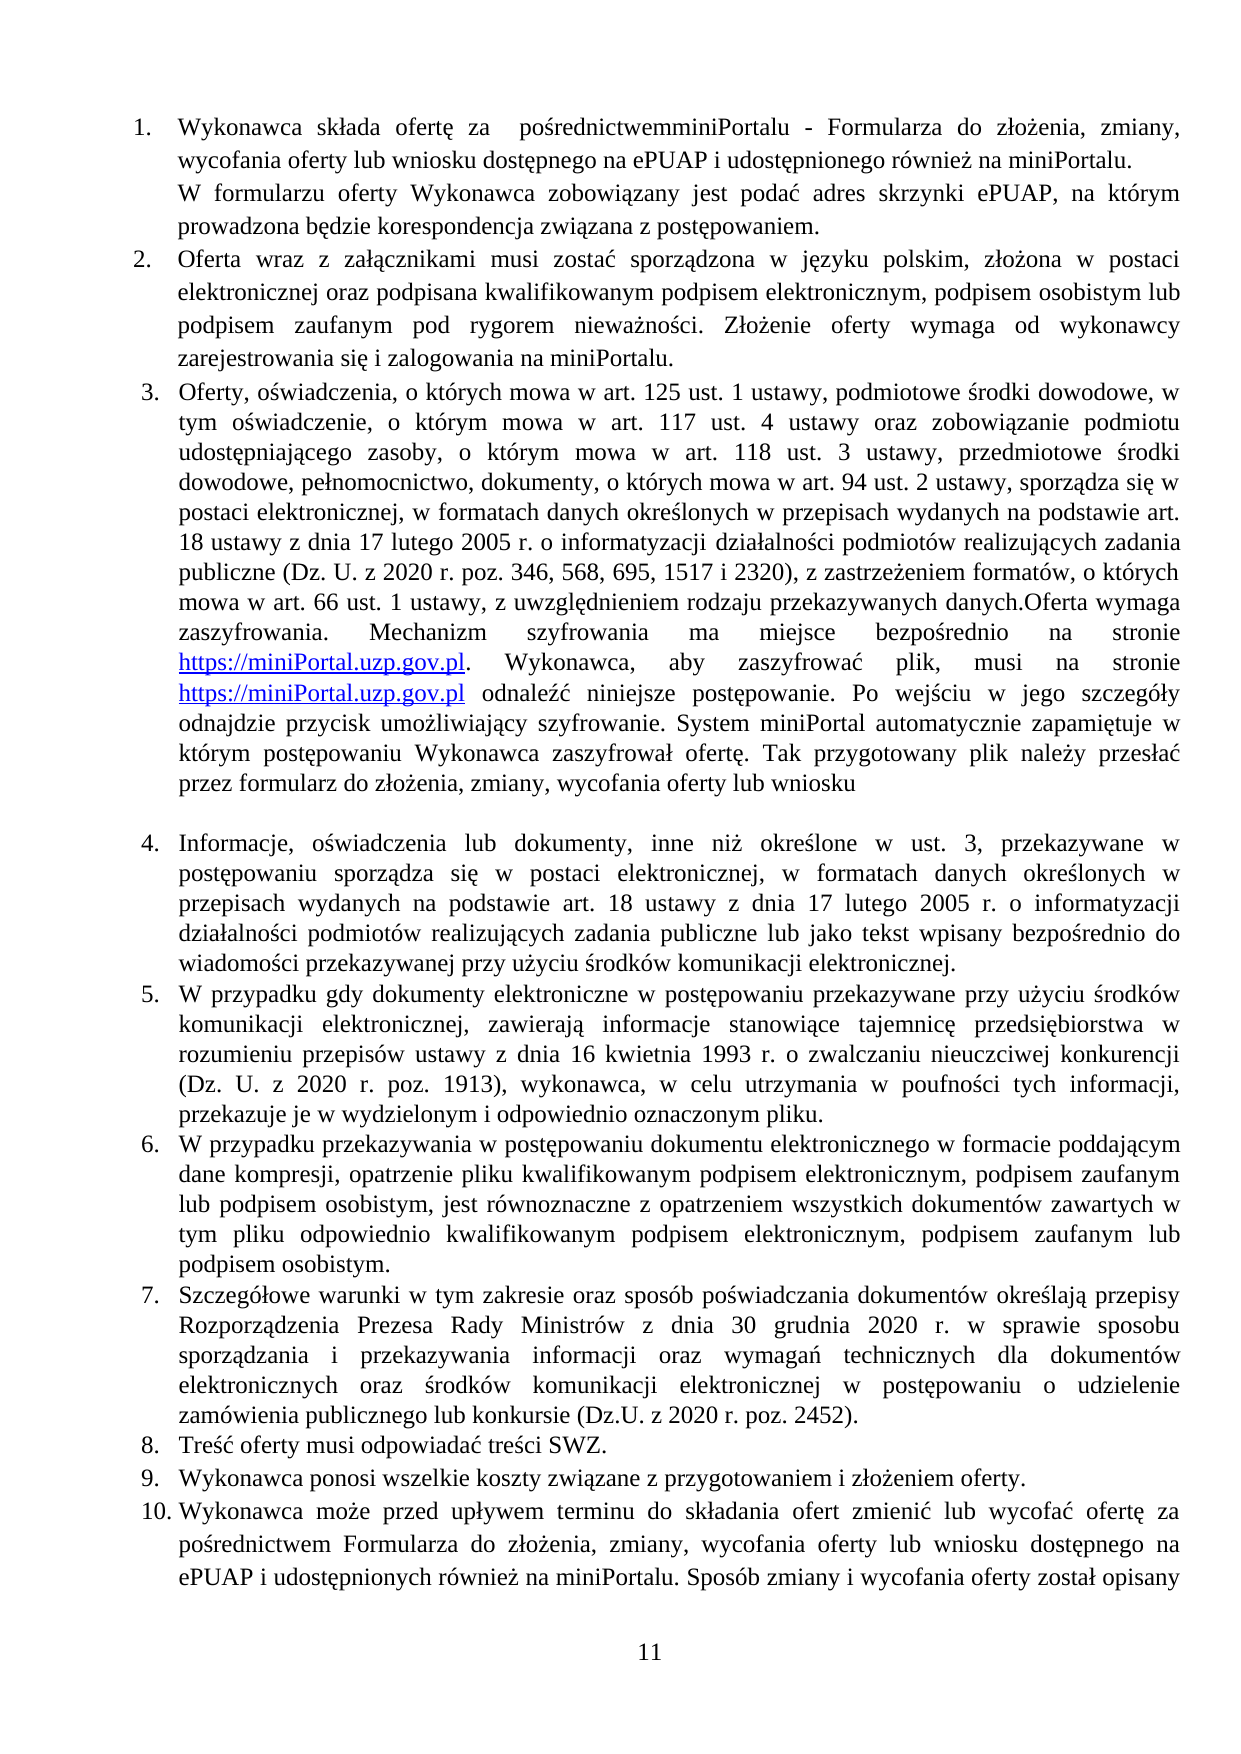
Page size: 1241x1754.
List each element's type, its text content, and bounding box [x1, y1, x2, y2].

list Wykonawca ponosi wszelkie koszty związane z przygotowaniem i złożeniem oferty. [141, 1463, 1181, 1492]
list Oferta wraz z załącznikami musi zostać sporządzona w języku polskim, złożona w postaci elektronicznej oraz podpisana kwalifikowanym podpisem elektronicznym, podpisem osobistym lub podpisem zaufanym pod rygorem nieważności. Złożenie oferty wymaga od wykonawcy zarejestrowania się i zalogowania na miniPortalu. [133, 244, 1181, 372]
list Informacje, oświadczenia lub dokumenty, inne niż określone w ust. 3, przekazywane w postępowaniu sporządza się w postaci elektronicznej, w formatach danych określonych w przepisach wydanych na podstawie art. 18 ustawy z dnia 17 lutego 2005 r. o informatyzacji działalności podmiotów realizujących zadania publiczne lub jako tekst wpisany bezpośrednio do wiadomości przekazywanej przy użyciu środków komunikacji elektronicznej. [141, 828, 1181, 977]
list Szczegółowe warunki w tym zakresie oraz sposób poświadczania dokumentów określają przepisy Rozporządzenia Prezesa Rady Ministrów z dnia 30 grudnia 2020 r. w sprawie sposobu sporządzania i przekazywania informacji oraz wymagań technicznych dla dokumentów elektronicznych oraz środków komunikacji elektronicznej w postępowaniu o udzielenie zamówienia publicznego lub konkursie (Dz.U. z 2020 r. poz. 2452). [141, 1280, 1181, 1429]
list Treść oferty musi odpowiadać treści SWZ. [141, 1430, 1181, 1459]
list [141, 1496, 1181, 1591]
list W przypadku przekazywania w postępowaniu dokumentu elektronicznego w formacie poddającym dane kompresji, opatrzenie pliku kwalifikowanym podpisem elektronicznym, podpisem zaufanym lub podpisem osobistym, jest równoznaczne z opatrzeniem wszystkich dokumentów zawartych w tym pliku odpowiednio kwalifikowanym podpisem elektronicznym, podpisem zaufanym lub podpisem osobistym. [141, 1129, 1181, 1278]
list Oferty, oświadczenia, o których mowa w art. 125 ust. 1 ustawy, podmiotowe środki dowodowe, w tym oświadczenie, o którym mowa w art. 117 ust. 4 ustawy oraz zobowiązanie podmiotu udostępniającego zasoby, o którym mowa w art. 118 ust. 3 ustawy, przedmiotowe środki dowodowe, pełnomocnictwo, dokumenty, o których mowa w art. 94 ust. 2 ustawy, sporządza się w postaci elektronicznej, w formatach danych określonych w przepisach wydanych na podstawie art. 18 ustawy z dnia 17 lutego 2005 r. o informatyzacji działalności podmiotów realizujących zadania publiczne (Dz. U. z 2020 r. poz. 346, 568, 695, 1517 i 2320), z zastrzeżeniem formatów, o których mowa w art. 66 ust. 1 ustawy, z uwzględnieniem rodzaju przekazywanych danych.Oferta wymaga zaszyfrowania. Mechanizm szyfrowania ma miejsce bezpośrednio na stronie https://miniPortal.uzp.gov.pl. Wykonawca, aby zaszyfrować plik, musi na stronie https://miniPortal.uzp.gov.pl odnaleźć niniejsze postępowanie. Po wejściu w jego szczegóły odnajdzie przycisk umożliwiający szyfrowanie. System miniPortal automatycznie zapamiętuje w którym postępowaniu Wykonawca zaszyfrował ofertę. Tak przygotowany plik należy przesłać przez formularz do złożenia, zmiany, wycofania oferty lub wniosku [141, 377, 1181, 797]
list W formularzu oferty Wykonawca zobowiązany jest podać adres skrzynki ePUAP, na którym prowadzona będzie korespondencja związana z postępowaniem. [133, 178, 1181, 240]
list W przypadku gdy dokumenty elektroniczne w postępowaniu przekazywane przy użyciu środków komunikacji elektronicznej, zawierają informacje stanowiące tajemnicę przedsiębiorstwa w rozumieniu przepisów ustawy z dnia 16 kwietnia 1993 r. o zwalczaniu nieuczciwej konkurencji (Dz. U. z 2020 r. poz. 1913), wykonawca, w celu utrzymania w poufności tych informacji, przekazuje je w wydzielonym i odpowiednio oznaczonym pliku. [141, 979, 1181, 1128]
list Wykonawca składa ofertę za pośrednictwemminiPortalu - Formularza do złożenia, zmiany, wycofania oferty lub wniosku dostępnego na ePUAP i udostępnionego również na miniPortalu. [133, 112, 1181, 174]
